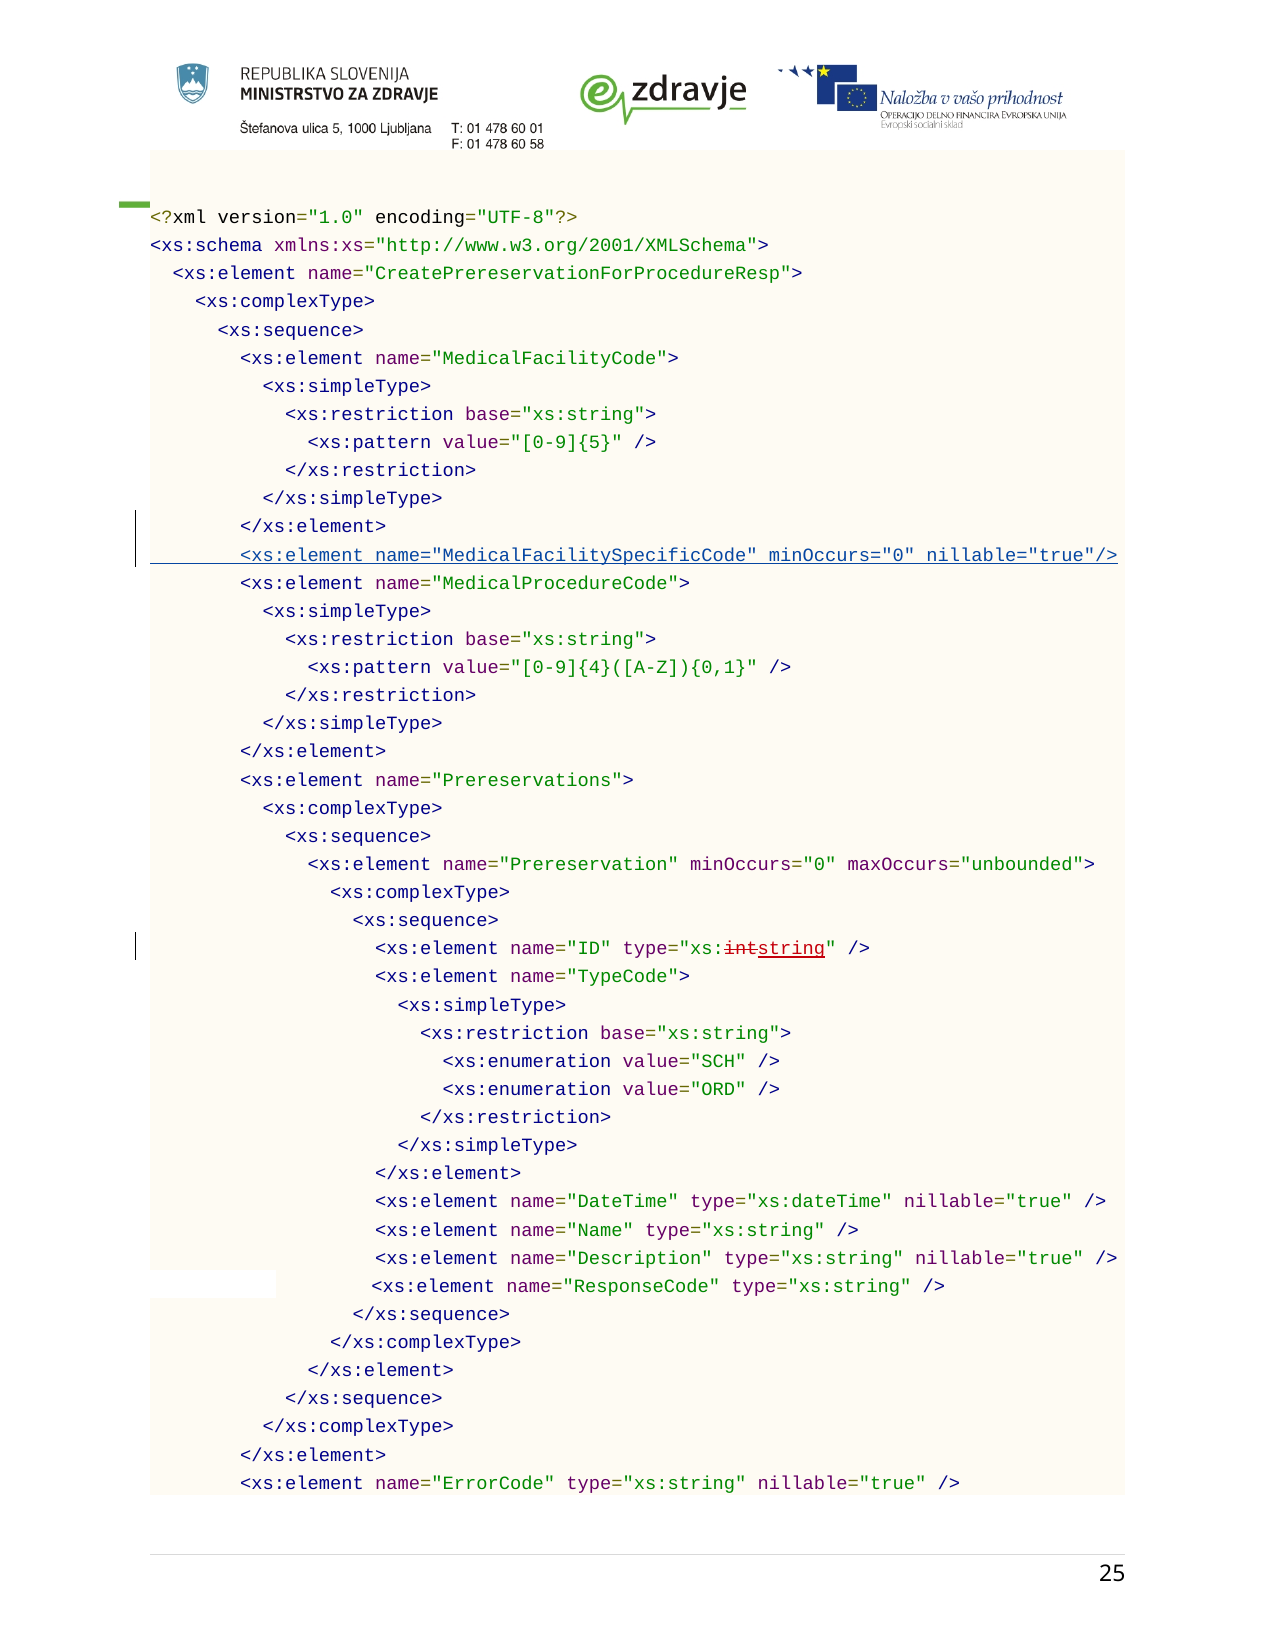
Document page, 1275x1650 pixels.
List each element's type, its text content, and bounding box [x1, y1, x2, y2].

text <xs:simpleType> [150, 370, 1125, 398]
text </xs:simpleType> [150, 1129, 1125, 1157]
text <xs:element name="ResponseCode" type="xs:string" /> [276, 1270, 1125, 1298]
text <xs:element name="Prereservations"> [150, 763, 1125, 792]
text <xs:complexType> [150, 285, 1125, 313]
text </xs:sequence> [150, 1298, 1125, 1326]
text <xs:complexType> [150, 792, 1125, 820]
text </xs:sequence> [150, 1382, 1125, 1410]
text </xs:simpleType> [150, 482, 1125, 510]
text <xs:sequence> [150, 313, 1125, 342]
text </xs:element> [150, 735, 1125, 763]
text <xs:enumeration value="SCH" /> [150, 1045, 1125, 1073]
text <xs:complexType> [150, 876, 1125, 904]
text <xs:element name="Prereservation" minOccurs="0" maxOccurs="unbounded"> [150, 848, 1125, 876]
text <xs:pattern value="[0-9]{5}" /> [150, 426, 1125, 454]
text <xs:element name="ID" type="xs:" /> [150, 932, 1125, 960]
text </xs:element> [150, 1438, 1125, 1467]
text <xs:restriction base="xs:string"> [150, 623, 1125, 651]
text </xs:element> [150, 1354, 1125, 1382]
text <xs:element name="MedicalFacilityCode"> [150, 342, 1125, 370]
text </xs:element> [150, 1157, 1125, 1185]
text <xs:schema xmlns:xs="http://www.w3.org/2001/XMLSchema"> [150, 229, 1125, 257]
text <xs:sequence> [150, 820, 1125, 848]
text <xs:element name="DateTime" type="xs:dateTime" nillable="true" /> [150, 1185, 1125, 1213]
text </xs:restriction> [150, 679, 1125, 707]
text </xs:restriction> [150, 454, 1125, 482]
text <xs:restriction base="xs:string"> [150, 1017, 1125, 1045]
text </xs:complexType> [150, 1410, 1125, 1438]
text <xs:element name="MedicalProcedureCode"> [150, 567, 1125, 595]
text <xs:restriction base="xs:string"> [150, 398, 1125, 426]
text <xs:element name="TypeCode"> [150, 960, 1125, 988]
text <xs:element name="Description" type="xs:string" nillable="true" /> [150, 1242, 1125, 1270]
text <xs:sequence> [150, 904, 1125, 932]
text <xs:element name="CreatePrereservationForProcedureResp"> [150, 257, 1125, 285]
text </xs:complexType> [150, 1326, 1125, 1354]
text <xs:enumeration value="ORD" /> [150, 1073, 1125, 1101]
text <xs:element name="ErrorCode" type="xs:string" nillable="true" /> [150, 1467, 1125, 1495]
picture [118, 29, 1124, 208]
text <xs:simpleType> [150, 988, 1125, 1017]
text </xs:element> [150, 510, 1125, 538]
text <xs:simpleType> [150, 595, 1125, 623]
text <xs:element name="Name" type="xs:string" /> [150, 1213, 1125, 1242]
text <xs:pattern value="[0-9]{4}([A-Z]){0,1}" /> [150, 651, 1125, 679]
text </xs:simpleType> [150, 707, 1125, 735]
text <?xml version="1.0" encoding="UTF-8"?> [150, 150, 1125, 229]
text </xs:restriction> [150, 1101, 1125, 1129]
